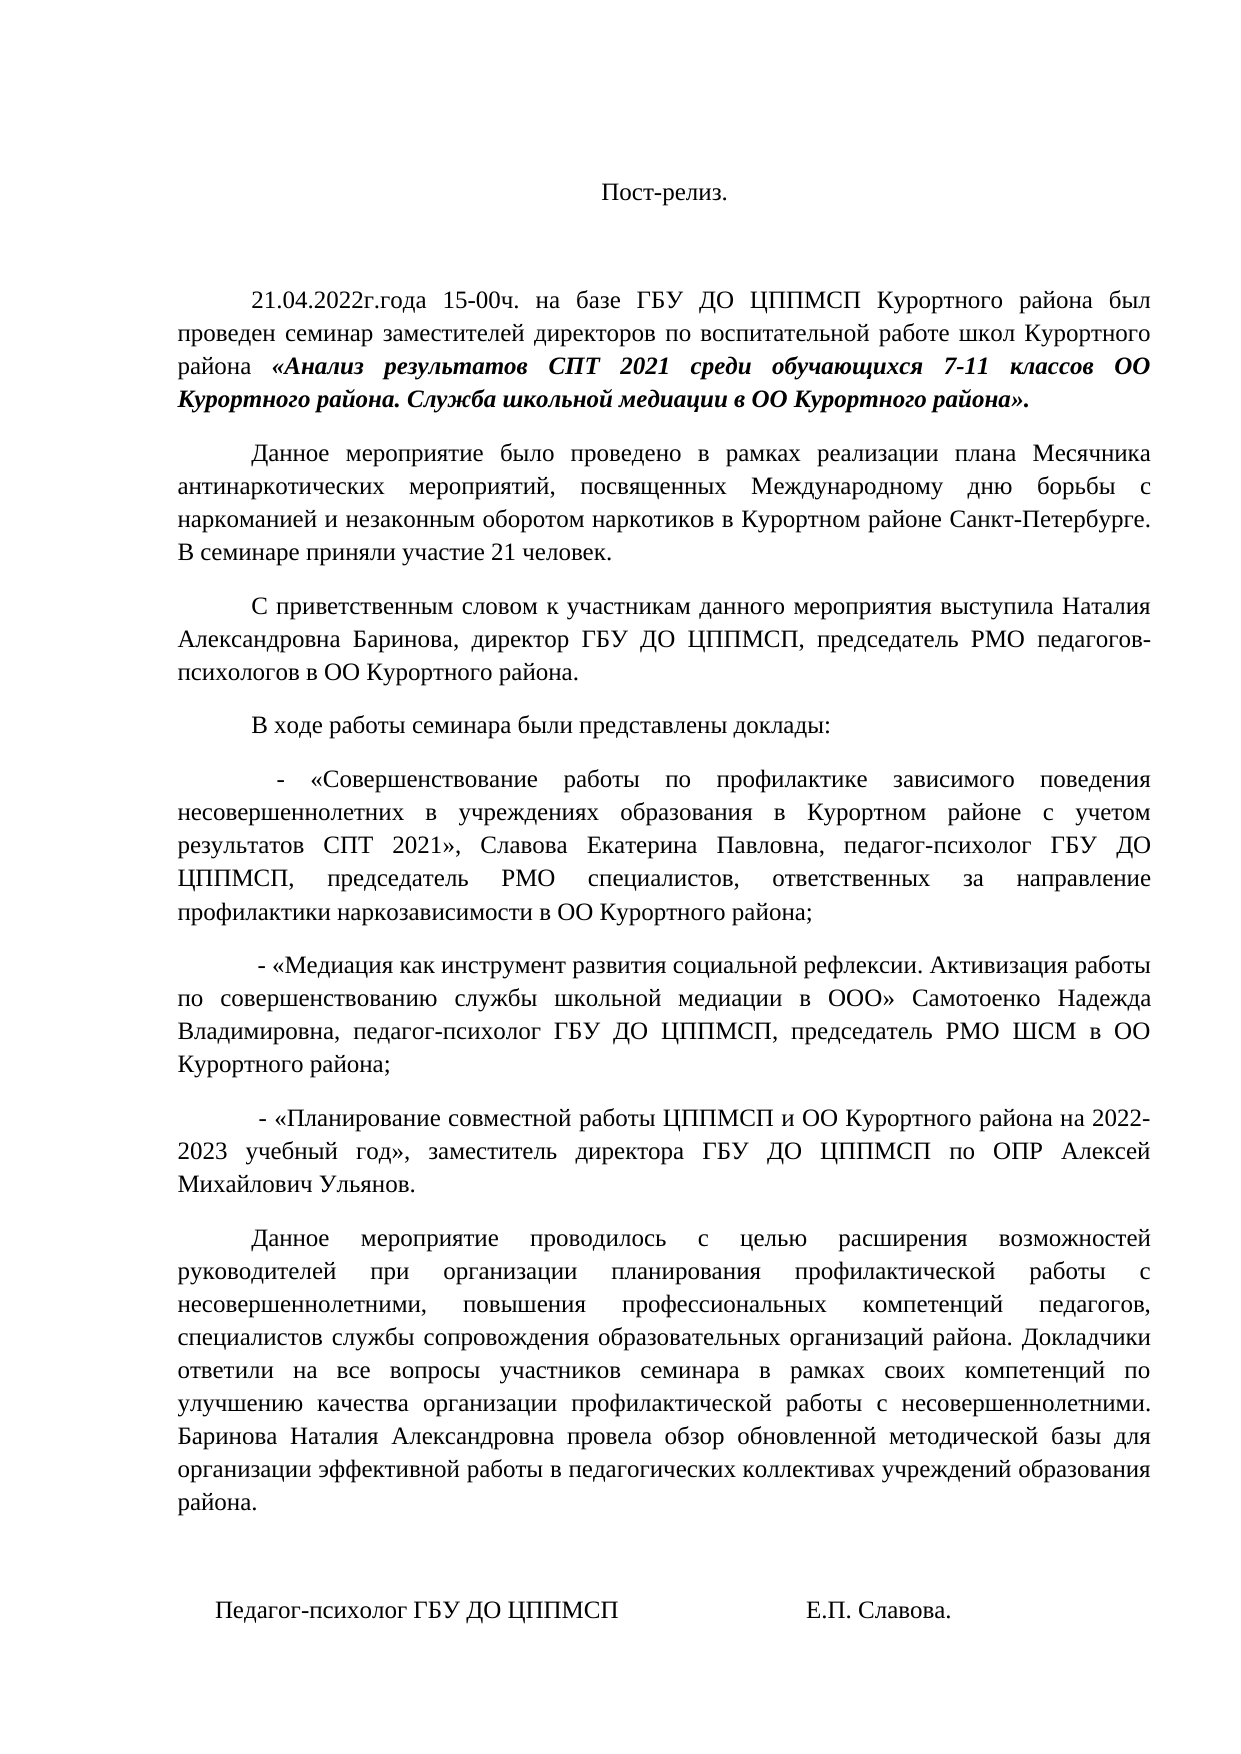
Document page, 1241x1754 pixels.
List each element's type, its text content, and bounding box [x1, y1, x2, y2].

text Пост-релиз. [177, 177, 1152, 206]
text Педагог-психолог ГБУ ДО ЦППМСП Е.П. Славова. [177, 1595, 1152, 1624]
text В ходе работы семинара были представлены доклады: [177, 711, 1152, 739]
text - «Совершенствование работы по профилактике зависимого поведения несовершеннолетних в учреждениях образования в Курортном районе с учетом результатов СПТ 2021», Славова Екатерина Павловна, педагог-психолог ГБУ ДО ЦППМСП, председатель РМО специалистов, ответственных за направление профилактики наркозависимости в ОО Курортного района; [177, 764, 1152, 925]
text Данное мероприятие было проведено в рамках реализации плана Месячника антинаркотических мероприятий, посвященных Международному дню борьбы с наркоманией и незаконным оборотом наркотиков в Курортном районе Санкт-Петербурге. В семинаре приняли участие 21 человек. [177, 438, 1152, 566]
text Данное мероприятие проводилось с целью расширения возможностей руководителей при организации планирования профилактической работы с несовершеннолетними, повышения профессиональных компетенций педагогов, специалистов службы сопровождения образовательных организаций района. Докладчики ответили на все вопросы участников семинара в рамках своих компетенций по улучшению качества организации профилактической работы с несовершеннолетними. Баринова Наталия Александровна провела обзор обновленной методической базы для организации эффективной работы в педагогических коллективах учреждений образования района. [177, 1223, 1152, 1516]
text С приветственным словом к участникам данного мероприятия выступила Наталия Александровна Баринова, директор ГБУ ДО ЦППМСП, председатель РМО педагогов-психологов в ОО Курортного района. [177, 591, 1152, 686]
text 21.04.2022г.года 15-00ч. на базе ГБУ ДО ЦППМСП Курортного района был проведен семинар заместителей директоров по воспитательной работе школ Курортного района «Анализ результатов СПТ 2021 среди обучающихся 7-11 классов ОО Курортного района. Служба школьной медиации в ОО Курортного района». [177, 285, 1152, 413]
text - «Медиация как инструмент развития социальной рефлексии. Активизация работы по совершенствованию службы школьной медиации в ООО» Самотоенко Надежда Владимировна, педагог-психолог ГБУ ДО ЦППМСП, председатель РМО ШСМ в ОО Курортного района; [177, 950, 1152, 1078]
text - «Планирование совместной работы ЦППМСП и ОО Курортного района на 2022-2023 учебный год», заместитель директора ГБУ ДО ЦППМСП по ОПР Алексей Михайлович Ульянов. [177, 1103, 1152, 1198]
